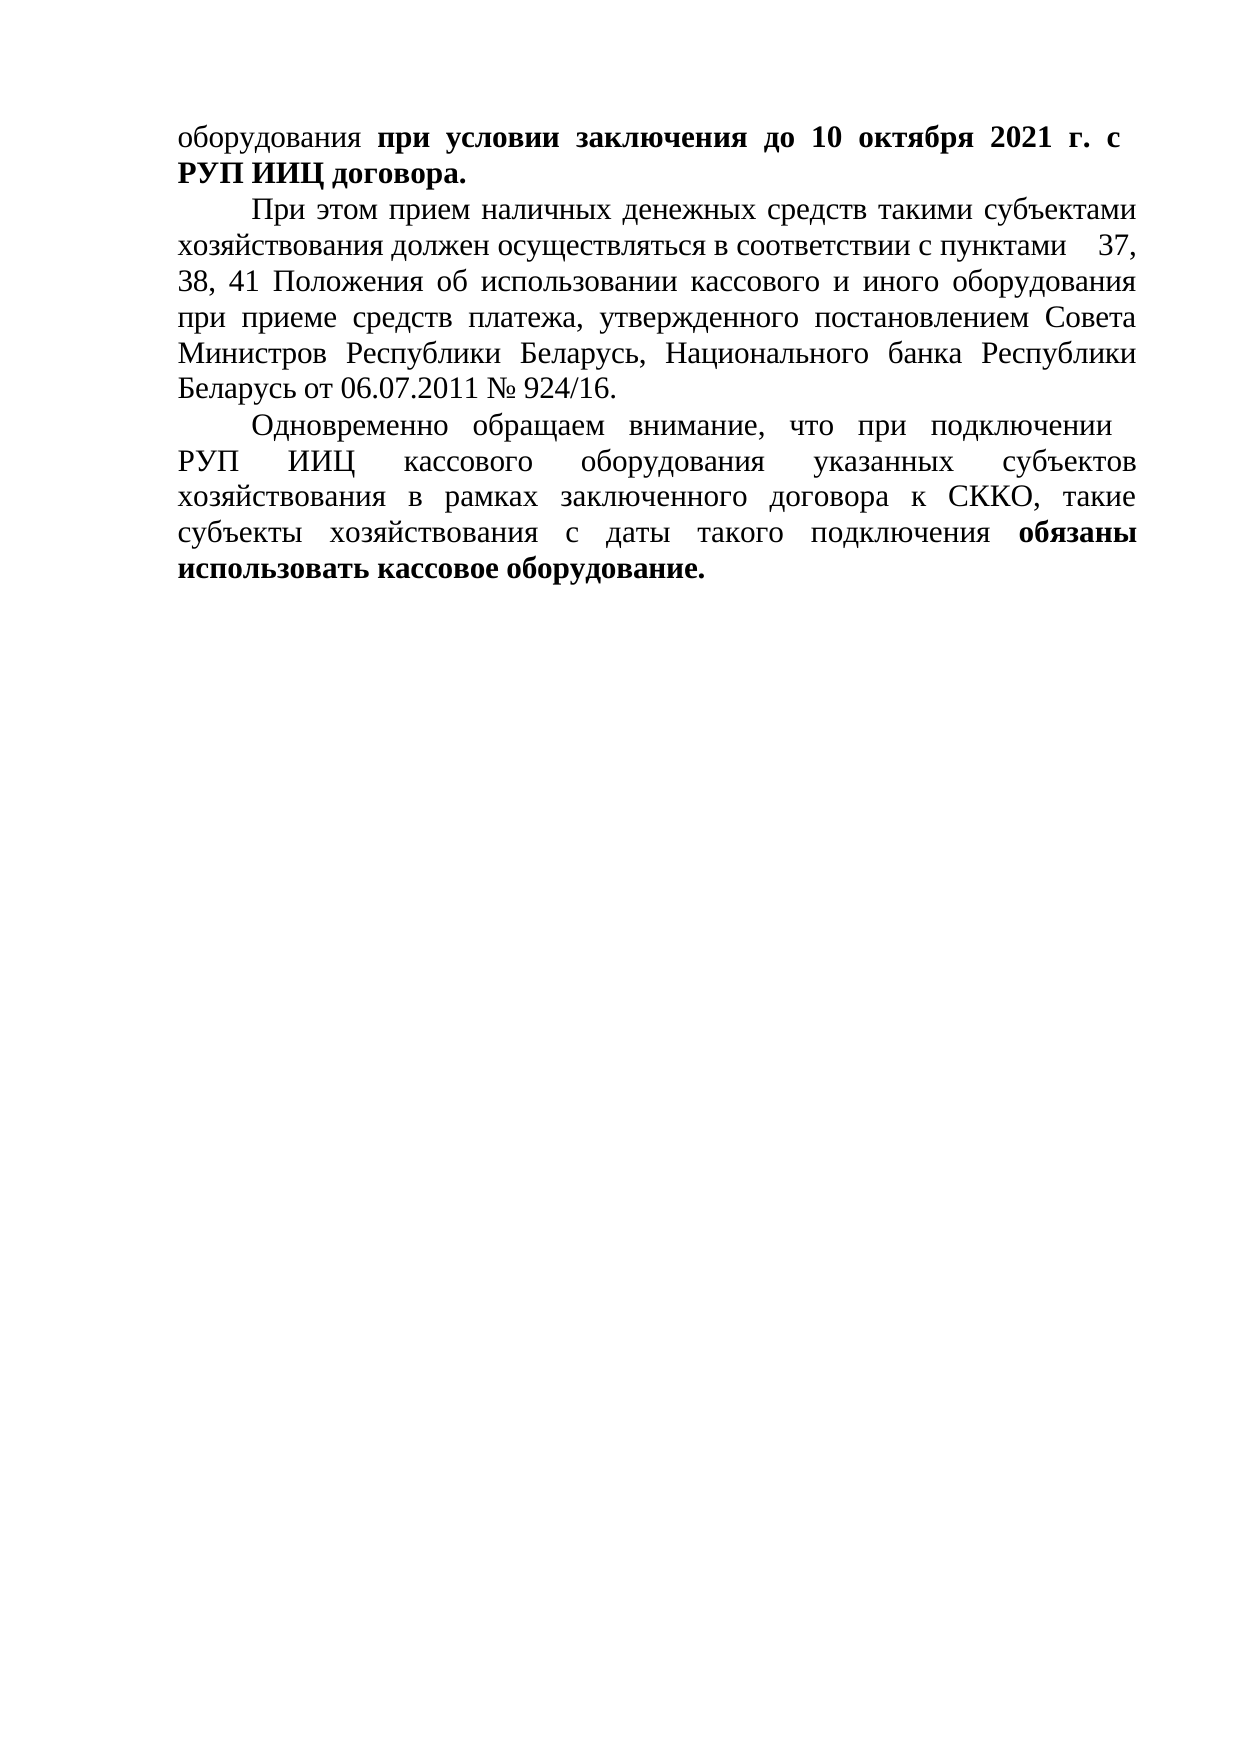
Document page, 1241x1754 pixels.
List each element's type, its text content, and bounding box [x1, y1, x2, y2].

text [177, 118, 1137, 190]
text Одновременно обращаем внимание, что при подключении РУП ИИЦ кассового оборудования указанных субъектов хозяйствования в рамках заключенного договора к СККО, такие субъекты хозяйствования с даты такого подключения обязаны использовать кассовое оборудование. [177, 406, 1137, 586]
text При этом прием наличных денежных средств такими субъектами хозяйствования должен осуществляться в соответствии с пунктами 37, 38, 41 Положения об использовании кассового и иного оборудования при приеме средств платежа, утвержденного постановлением Совета Министров Республики Беларусь, Национального банка Республики Беларусь от 06.07.2011 № 924/16. [177, 190, 1137, 406]
